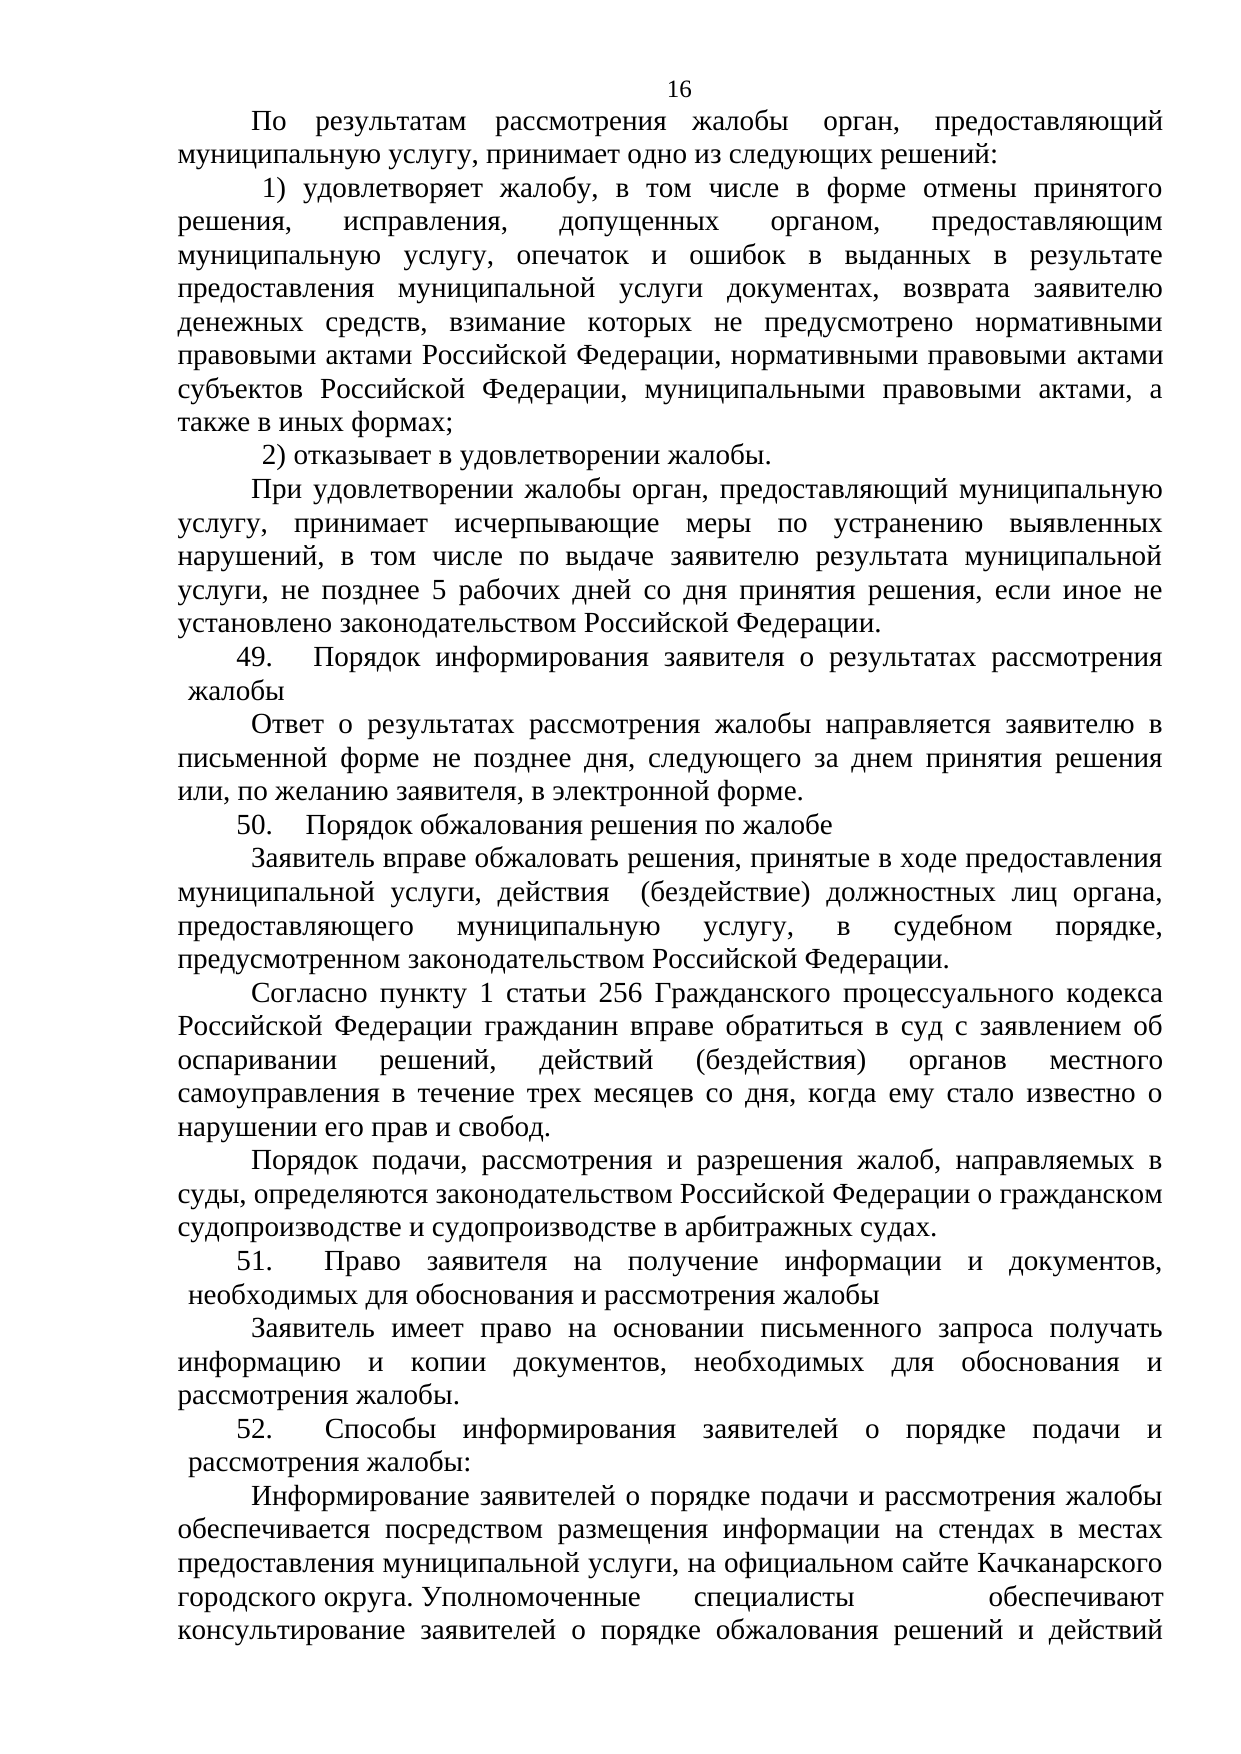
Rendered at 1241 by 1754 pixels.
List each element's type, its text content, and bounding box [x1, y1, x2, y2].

text Согласно пункту 1 статьи 256 Гражданского процессуального кодекса Российской Федерации гражданин вправе обратиться в суд с заявлением об оспаривании решений, действий (бездействия) органов местного самоуправления в течение трех месяцев со дня, когда ему стало известно о нарушении его прав и свобод. [177, 975, 1163, 1142]
list Порядок информирования заявителя о результатах рассмотрения жалобы [188, 639, 1163, 706]
text При удовлетворении жалобы орган, предоставляющий муниципальную услугу, принимает исчерпывающие меры по устранению выявленных нарушений, в том числе по выдаче заявителю результата муниципальной услуги, не позднее 5 рабочих дней со дня принятия решения, если иное не установлено законодательством Российской Федерации. [177, 471, 1163, 639]
text По результатам рассмотрения жалобы орган, предоставляющий муниципальную услугу, принимает одно из следующих решений: [177, 103, 1163, 170]
list Порядок обжалования решения по жалобе [236, 807, 1181, 840]
text Заявитель имеет право на основании письменного запроса получать информацию и копии документов, необходимых для обоснования и рассмотрения жалобы. [177, 1310, 1163, 1411]
text Заявитель вправе обжаловать решения, принятые в ходе предоставления муниципальной услуги, действия (бездействие) должностных лиц органа, предоставляющего муниципальную услугу, в судебном порядке, предусмотренном законодательством Российской Федерации. [177, 841, 1164, 975]
list отказывает в удовлетворении жалобы. [262, 438, 1181, 471]
list Право заявителя на получение информации и документов, необходимых для обоснования и рассмотрения жалобы [188, 1243, 1163, 1310]
list удовлетворяет жалобу, в том числе в форме отмены принятого решения, исправления, допущенных органом, предоставляющим муниципальную услугу, опечаток и ошибок в выданных в результате предоставления муниципальной услуги документах, возврата заявителю денежных средств, взимание которых не предусмотрено нормативными правовыми актами Российской Федерации, нормативными правовыми актами субъектов Российской Федерации, муниципальными правовыми актами, а также в иных формах; [177, 170, 1163, 438]
text Порядок подачи, рассмотрения и разрешения жалоб, направляемых в суды, определяются законодательством Российской Федерации о гражданском судопроизводстве и судопроизводстве в арбитражных судах. [177, 1142, 1163, 1243]
text Ответ о результатах рассмотрения жалобы направляется заявителю в письменной форме не позднее дня, следующего за днем принятия решения или, по желанию заявителя, в электронной форме. [177, 706, 1163, 807]
list Способы информирования заявителей о порядке подачи и рассмотрения жалобы: [188, 1411, 1163, 1478]
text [177, 1478, 1164, 1646]
